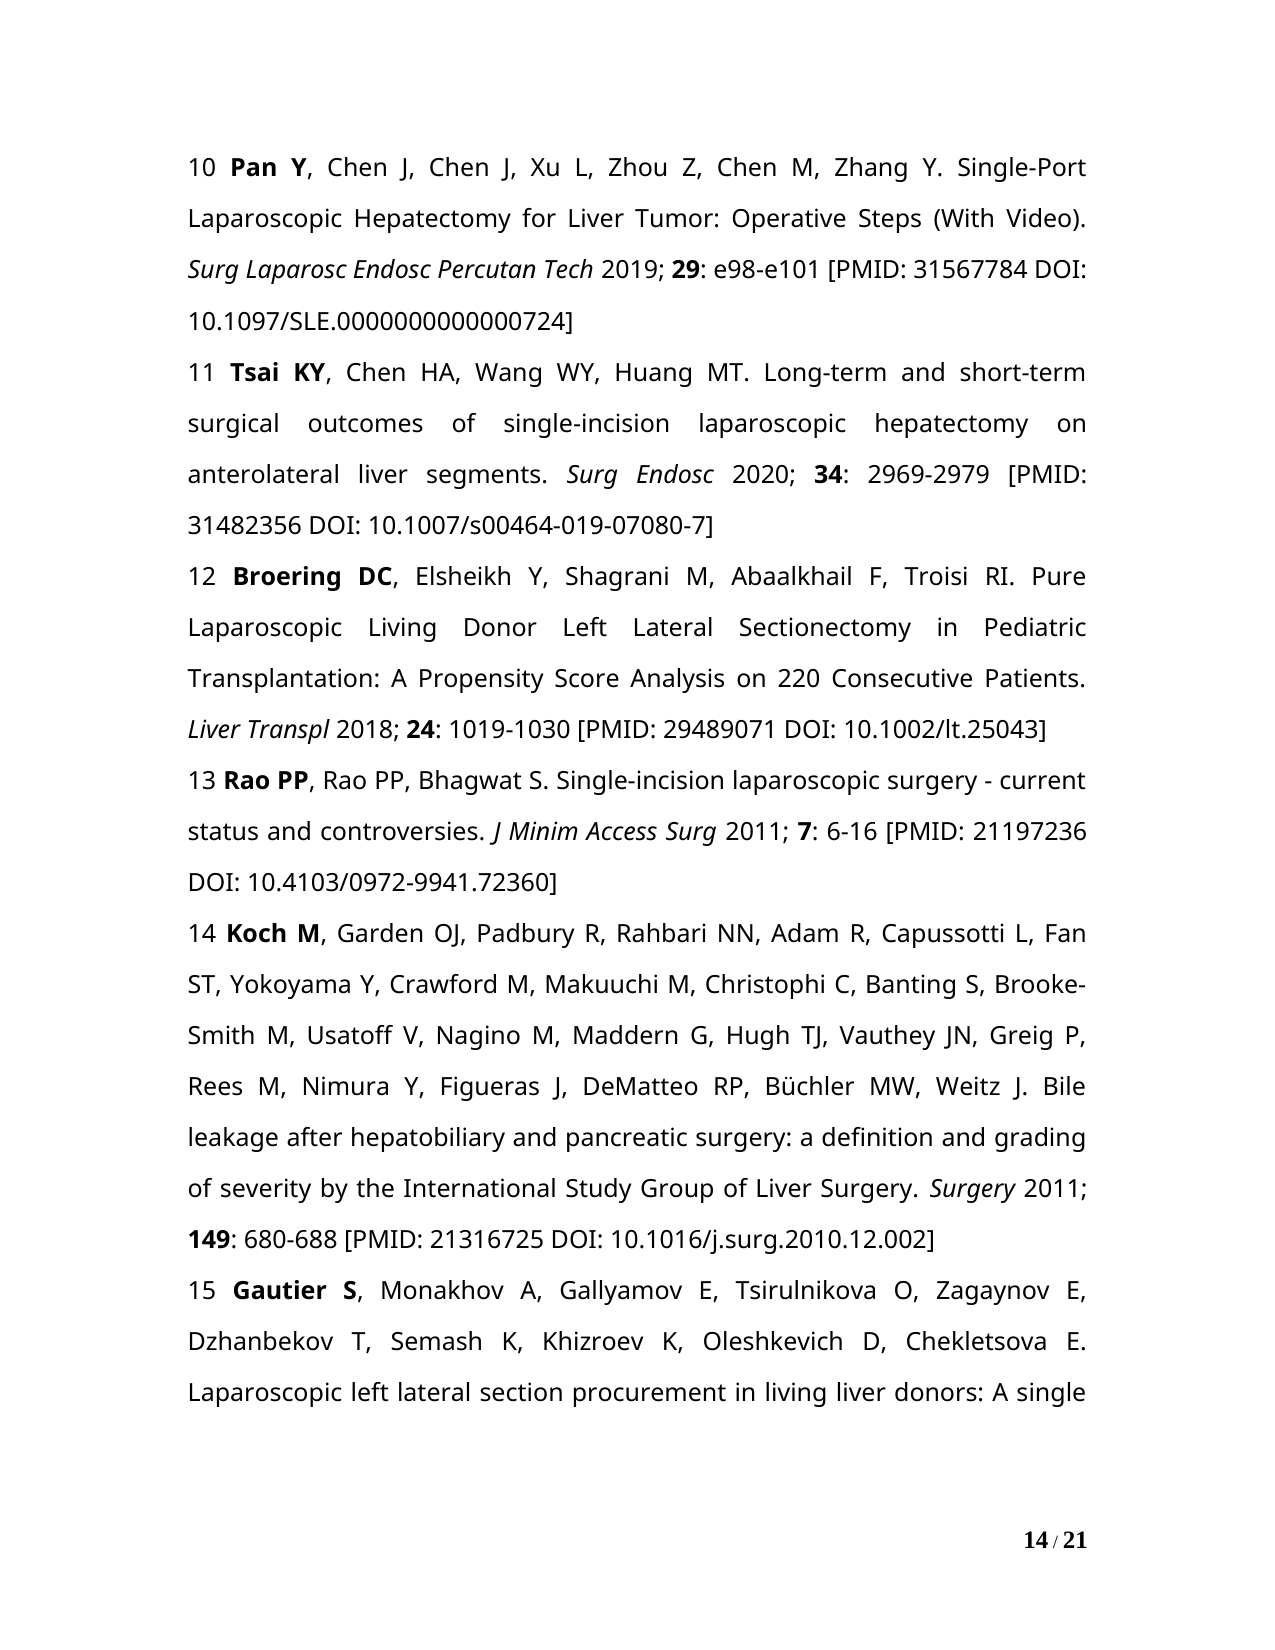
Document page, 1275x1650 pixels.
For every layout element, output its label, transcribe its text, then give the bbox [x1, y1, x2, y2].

text 14 Koch M, Garden OJ, Padbury R, Rahbari NN, Adam R, Capussotti L, Fan ST, Yokoyama Y, Crawford M, Makuuchi M, Christophi C, Banting S, Brooke-Smith M, Usatoff V, Nagino M, Maddern G, Hugh TJ, Vauthey JN, Greig P, Rees M, Nimura Y, Figueras J, DeMatteo RP, Büchler MW, Weitz J. Bile leakage after hepatobiliary and pancreatic surgery: a definition and grading of severity by the International Study Group of Liver Surgery. Surgery 2011; 149: 680-688 [PMID: 21316725 DOI: 10.1016/j.surg.2010.12.002] [187, 916, 1087, 1256]
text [187, 1273, 1087, 1409]
text 13 Rao PP, Rao PP, Bhagwat S. Single-incision laparoscopic surgery - current status and controversies. J Minim Access Surg 2011; 7: 6-16 [PMID: 21197236 DOI: 10.4103/0972-9941.72360] [187, 762, 1087, 899]
text 11 Tsai KY, Chen HA, Wang WY, Huang MT. Long-term and short-term surgical outcomes of single-incision laparoscopic hepatectomy on anterolateral liver segments. Surg Endosc 2020; 34: 2969-2979 [PMID: 31482356 DOI: 10.1007/s00464-019-07080-7] [187, 354, 1087, 541]
text 10 Pan Y, Chen J, Chen J, Xu L, Zhou Z, Chen M, Zhang Y. Single-Port Laparoscopic Hepatectomy for Liver Tumor: Operative Steps (With Video). Surg Laparosc Endosc Percutan Tech 2019; 29: e98-e101 [PMID: 31567784 DOI: 10.1097/SLE.0000000000000724] [187, 150, 1087, 337]
text 12 Broering DC, Elsheikh Y, Shagrani M, Abaalkhail F, Troisi RI. Pure Laparoscopic Living Donor Left Lateral Sectionectomy in Pediatric Transplantation: A Propensity Score Analysis on 220 Consecutive Patients. Liver Transpl 2018; 24: 1019-1030 [PMID: 29489071 DOI: 10.1002/lt.25043] [187, 558, 1087, 746]
